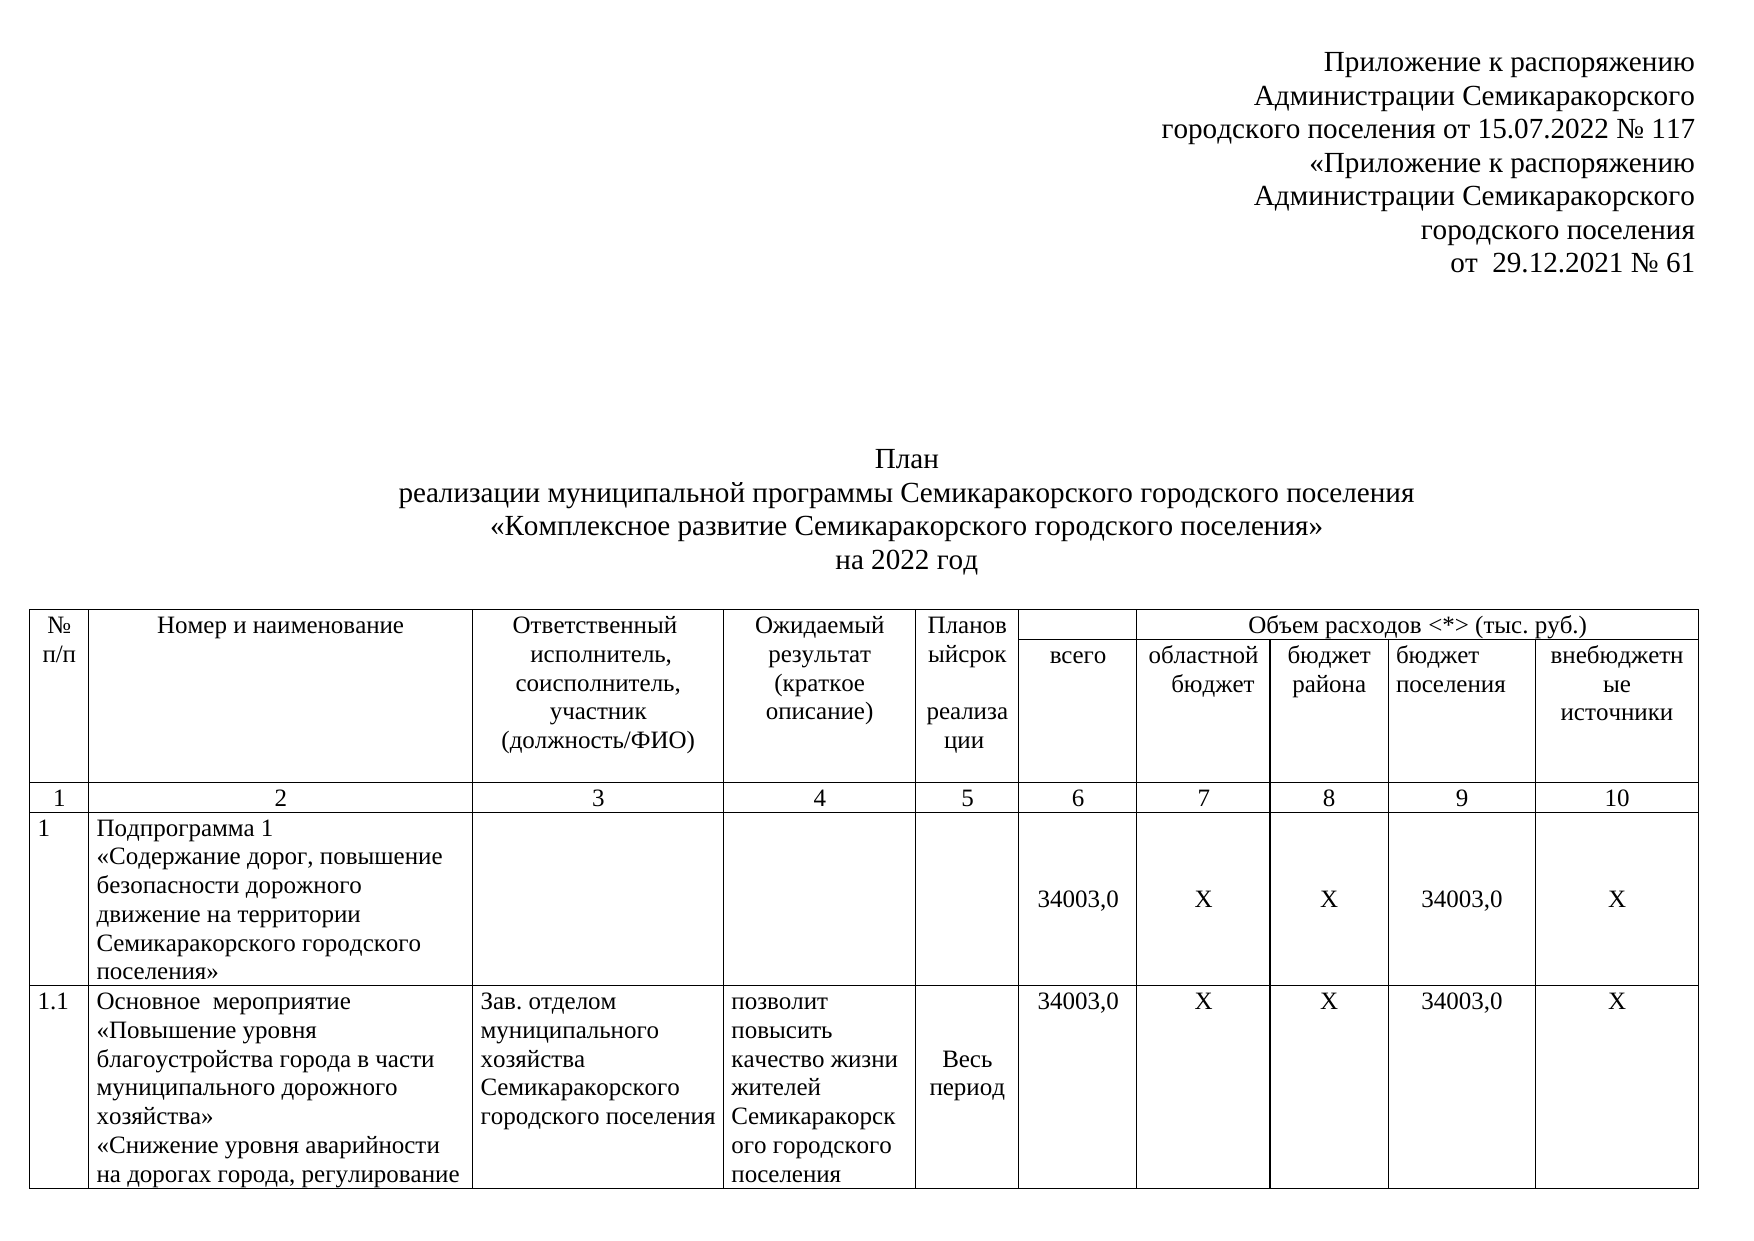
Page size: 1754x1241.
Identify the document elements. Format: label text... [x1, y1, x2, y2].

table_header [1019, 610, 1136, 639]
text Администрации Семикаракорского [118, 178, 1695, 212]
text реализации муниципальной программы Семикаракорского городского поселения [118, 475, 1695, 508]
table_cell 34003,0 [1019, 986, 1136, 1187]
table_cell Х [1536, 813, 1698, 985]
text от 29.12.2021 № 61 [118, 246, 1695, 279]
table_cell бюджет района [1271, 640, 1388, 782]
table_cell 34003,0 [1389, 813, 1535, 985]
text Администрации Семикаракорского [118, 78, 1695, 111]
table_header Номер и наименование [89, 610, 472, 782]
table_cell бюджет поселения [1389, 640, 1535, 782]
table_cell Весь период [916, 986, 1018, 1187]
table_cell 34003,0 [1389, 986, 1535, 1187]
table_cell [724, 986, 915, 1187]
table_header Плановыйсрок реализации [916, 610, 1018, 782]
table_cell 6 [1019, 783, 1136, 812]
table_cell [724, 813, 915, 985]
table_cell 5 [916, 783, 1018, 812]
table_cell 1 [30, 783, 88, 812]
table_cell 34003,0 [1019, 813, 1136, 985]
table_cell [89, 986, 472, 1187]
table_cell 10 [1536, 783, 1698, 812]
table_header Ответственный исполнитель, соисполнитель, участник (должность/ФИО) [473, 610, 723, 782]
table_cell Подпрограмма 1 «Содержание дорог, повышение безопасности дорожного движение на территории Семикаракорского городского поселения» [89, 813, 472, 985]
table_cell областной бюджет [1137, 640, 1269, 782]
table_cell 3 [473, 783, 723, 812]
table_cell 9 [1389, 783, 1535, 812]
text Приложение к распоряжению [118, 44, 1695, 78]
table_cell Х [1536, 986, 1698, 1187]
table_cell 7 [1137, 783, 1269, 812]
table_cell [916, 813, 1018, 985]
text «Комплексное развитие Семикаракорского городского поселения» на 2022 год [118, 508, 1695, 576]
table_cell 1.1 [30, 986, 88, 1187]
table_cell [473, 986, 723, 1187]
table_cell 4 [724, 783, 915, 812]
table_cell Х [1271, 986, 1388, 1187]
table_cell Х [1137, 813, 1269, 985]
text «Приложение к распоряжению [118, 145, 1695, 178]
table_cell 2 [89, 783, 472, 812]
table_header № п/п [30, 610, 88, 782]
table_cell всего [1019, 640, 1136, 782]
table_cell 1 [30, 813, 88, 985]
table_cell внебюджетные источники [1536, 640, 1698, 782]
table_cell [473, 813, 723, 985]
table_header Ожидаемый результат (краткое описание) [724, 610, 915, 782]
table_cell Х [1137, 986, 1269, 1187]
table_cell Х [1271, 813, 1388, 985]
text План [118, 441, 1695, 475]
table_cell 8 [1271, 783, 1388, 812]
text городского поселения [118, 212, 1695, 246]
text городского поселения от 15.07.2022 № 117 [118, 111, 1695, 145]
table_header Объем расходов <*> (тыс. руб.) [1137, 610, 1698, 639]
